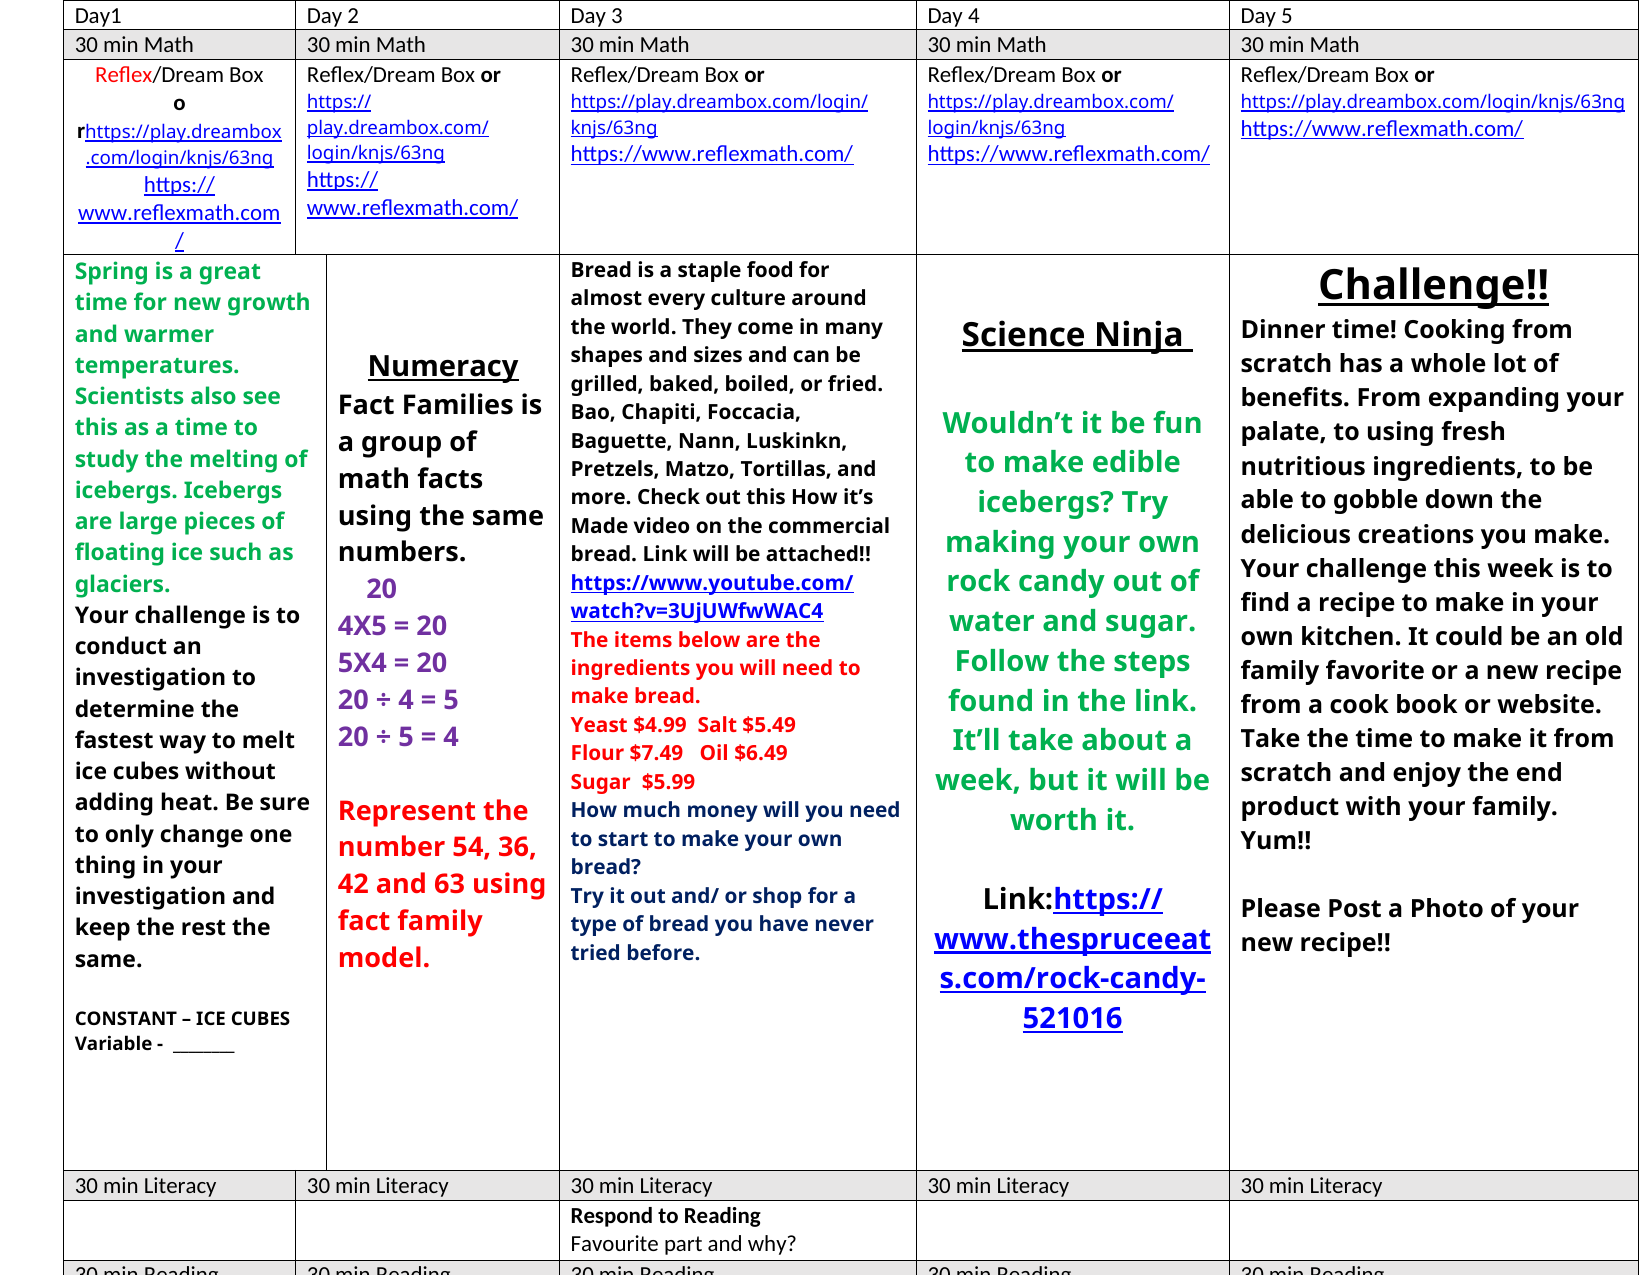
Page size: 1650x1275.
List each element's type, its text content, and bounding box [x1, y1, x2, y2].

table_cell 30 min Reading [1230, 1261, 1638, 1275]
table_cell 30 min Reading [917, 1261, 1229, 1275]
table_cell 30 min Math [1230, 30, 1638, 59]
table_cell Reflex/Dream Box or https://play.dreambox.com/login/knjs/63ng https://www.reflexmath.com/ [1230, 60, 1638, 254]
table_cell 30 min Literacy [1230, 1171, 1638, 1200]
table_cell 30 min Literacy [917, 1171, 1229, 1200]
table_cell 30 min Literacy [560, 1171, 916, 1200]
table_cell Reflex/Dream Box or https://play.dreambox.com/login/knjs/63ng https://www.reflexmath.com/ [560, 60, 916, 254]
table_cell 30 min Reading [64, 1261, 295, 1275]
table_cell [917, 1201, 1229, 1259]
table_header Day 4 [917, 1, 1229, 29]
table_cell Reflex/Dream Box orhttps://play.dreambox.com/login/knjs/63ng https://www.reflexmath.com/ [64, 60, 295, 254]
table_cell 30 min Math [917, 30, 1229, 59]
table_cell 30 min Math [560, 30, 916, 59]
table_cell [296, 1201, 559, 1259]
table_cell Science Ninja Wouldn’t it be fun to make edible icebergs? Try making your own rock candy out of water and sugar. Follow the steps found in the link. It’ll take about a week, but it will be worth it. Link:https://www.thespruceeats.com/rock-candy-521016 [917, 255, 1229, 1170]
table_header Day 2 [296, 1, 559, 29]
table_cell Spring is a great time for new growth and warmer temperatures. Scientists also see this as a time to study the melting of icebergs. Icebergs are large pieces of floating ice such as glaciers. Your challenge is to conduct an investigation to determine the fastest way to melt ice cubes without adding heat. Be sure to only change one thing in your investigation and keep the rest the same. CONSTANT – ICE CUBES Variable - ________ [64, 255, 326, 1170]
table_cell 30 min Literacy [296, 1171, 559, 1200]
table_cell Reflex/Dream Box or https://play.dreambox.com/login/knjs/63ng https://www.reflexmath.com/ [917, 60, 1229, 254]
table_cell 30 min Reading [560, 1261, 916, 1275]
table_cell Challenge!! Dinner time! Cooking from scratch has a whole lot of benefits. From expanding your palate, to using fresh nutritious ingredients, to be able to gobble down the delicious creations you make. Your challenge this week is to find a recipe to make in your own kitchen. It could be an old family favorite or a new recipe from a cook book or website. Take the time to make it from scratch and enjoy the end product with your family. Yum!! Please Post a Photo of your new recipe!! [1230, 255, 1638, 1170]
table_cell 30 min Math [296, 30, 559, 59]
table_cell [1230, 1201, 1638, 1259]
table_cell Reflex/Dream Box or https://play.dreambox.com/login/knjs/63ng https://www.reflexmath.com/ [296, 60, 559, 254]
table_cell Numeracy Fact Families is a group of math facts using the same numbers. 20 4X5 = 20 5X4 = 20 20 ÷ 4 = 5 20 ÷ 5 = 4 Represent the number 54, 36, 42 and 63 using fact family model. [327, 255, 559, 1170]
table_cell 30 min Math [64, 30, 295, 59]
table_cell [64, 1201, 295, 1259]
table_cell 30 min Reading [296, 1261, 559, 1275]
table_cell Bread is a staple food for almost every culture around the world. They come in many shapes and sizes and can be grilled, baked, boiled, or fried. Bao, Chapiti, Foccacia, Baguette, Nann, Luskinkn, Pretzels, Matzo, Tortillas, and more. Check out this How it’s Made video on the commercial bread. Link will be attached!! https://www.youtube.com/watch?v=3UjUWfwWAC4 The items below are the ingredients you will need to make bread. Yeast $4.99 Salt $5.49 Flour $7.49 Oil $6.49 Sugar $5.99 How much money will you need to start to make your own bread? Try it out and/ or shop for a type of bread you have never tried before. [560, 255, 916, 1170]
table_cell 30 min Literacy [64, 1171, 295, 1200]
table_header Day 3 [560, 1, 916, 29]
table_cell Respond to Reading Favourite part and why? [560, 1201, 916, 1259]
table_header Day 5 [1230, 1, 1638, 29]
table_header Day1 [64, 1, 295, 29]
